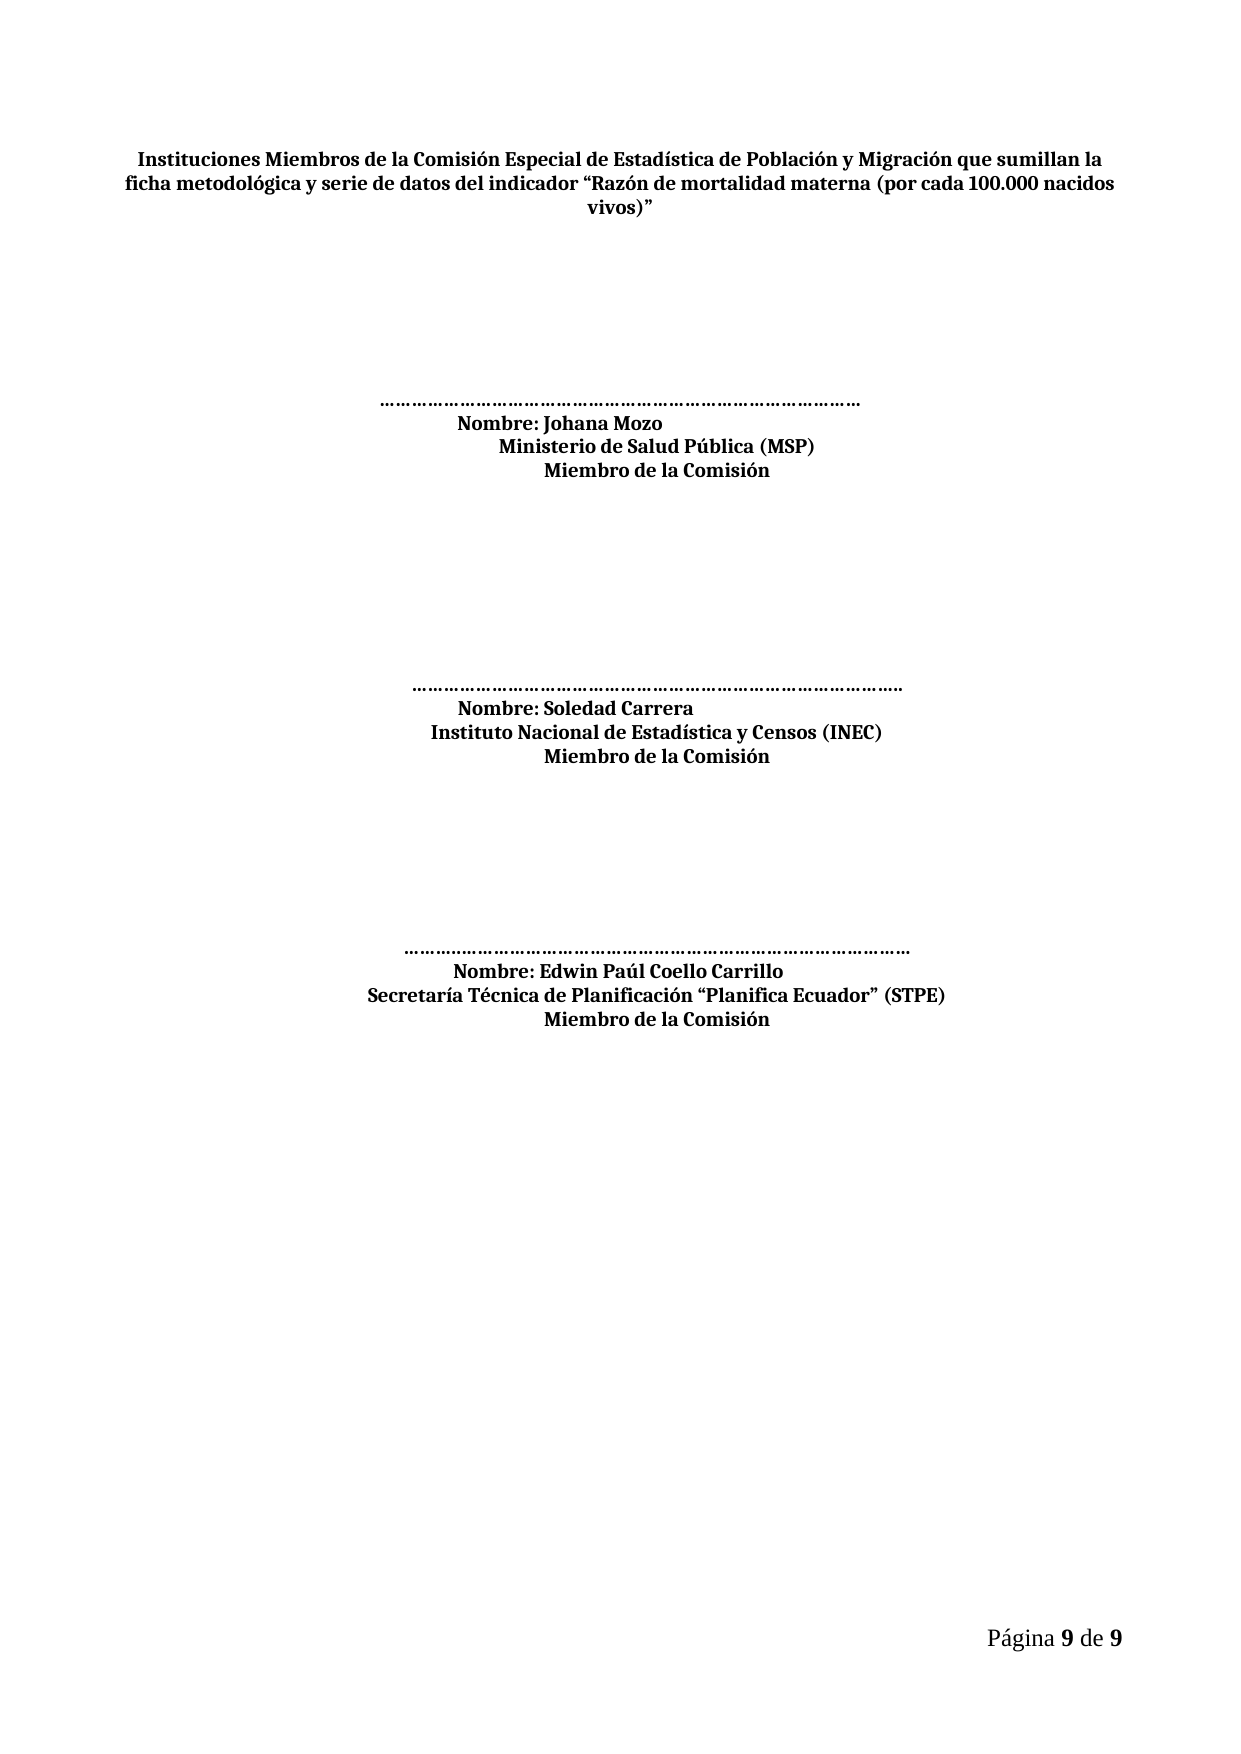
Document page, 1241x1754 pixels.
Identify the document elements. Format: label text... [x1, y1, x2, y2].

text Miembro de la Comisión [192, 459, 1122, 483]
text Secretaría Técnica de Planificación “Planifica Ecuador” (STPE) [192, 984, 1122, 1008]
text Miembro de la Comisión [192, 744, 1122, 768]
text ………..………………………………………………………………………… [192, 936, 1122, 960]
text Nombre: Soledad Carrera [192, 696, 1122, 720]
text ……………………………………………………………………………….. [192, 672, 1122, 696]
text Nombre: Edwin Paúl Coello Carrillo [192, 960, 1122, 984]
text Instituto Nacional de Estadística y Censos (INEC) [192, 720, 1122, 744]
text Miembro de la Comisión [192, 1008, 1122, 1032]
text ……………………………………………………………………………… [118, 387, 1122, 411]
text Ministerio de Salud Pública (MSP) [192, 435, 1122, 459]
text Nombre: Johana Mozo [118, 411, 1122, 435]
text Instituciones Miembros de la Comisión Especial de Estadística de Población y Migración que sumillan la ficha metodológica y serie de datos del indicador “Razón de mortalidad materna (por cada 100.000 nacidos vivos)” [118, 148, 1122, 219]
